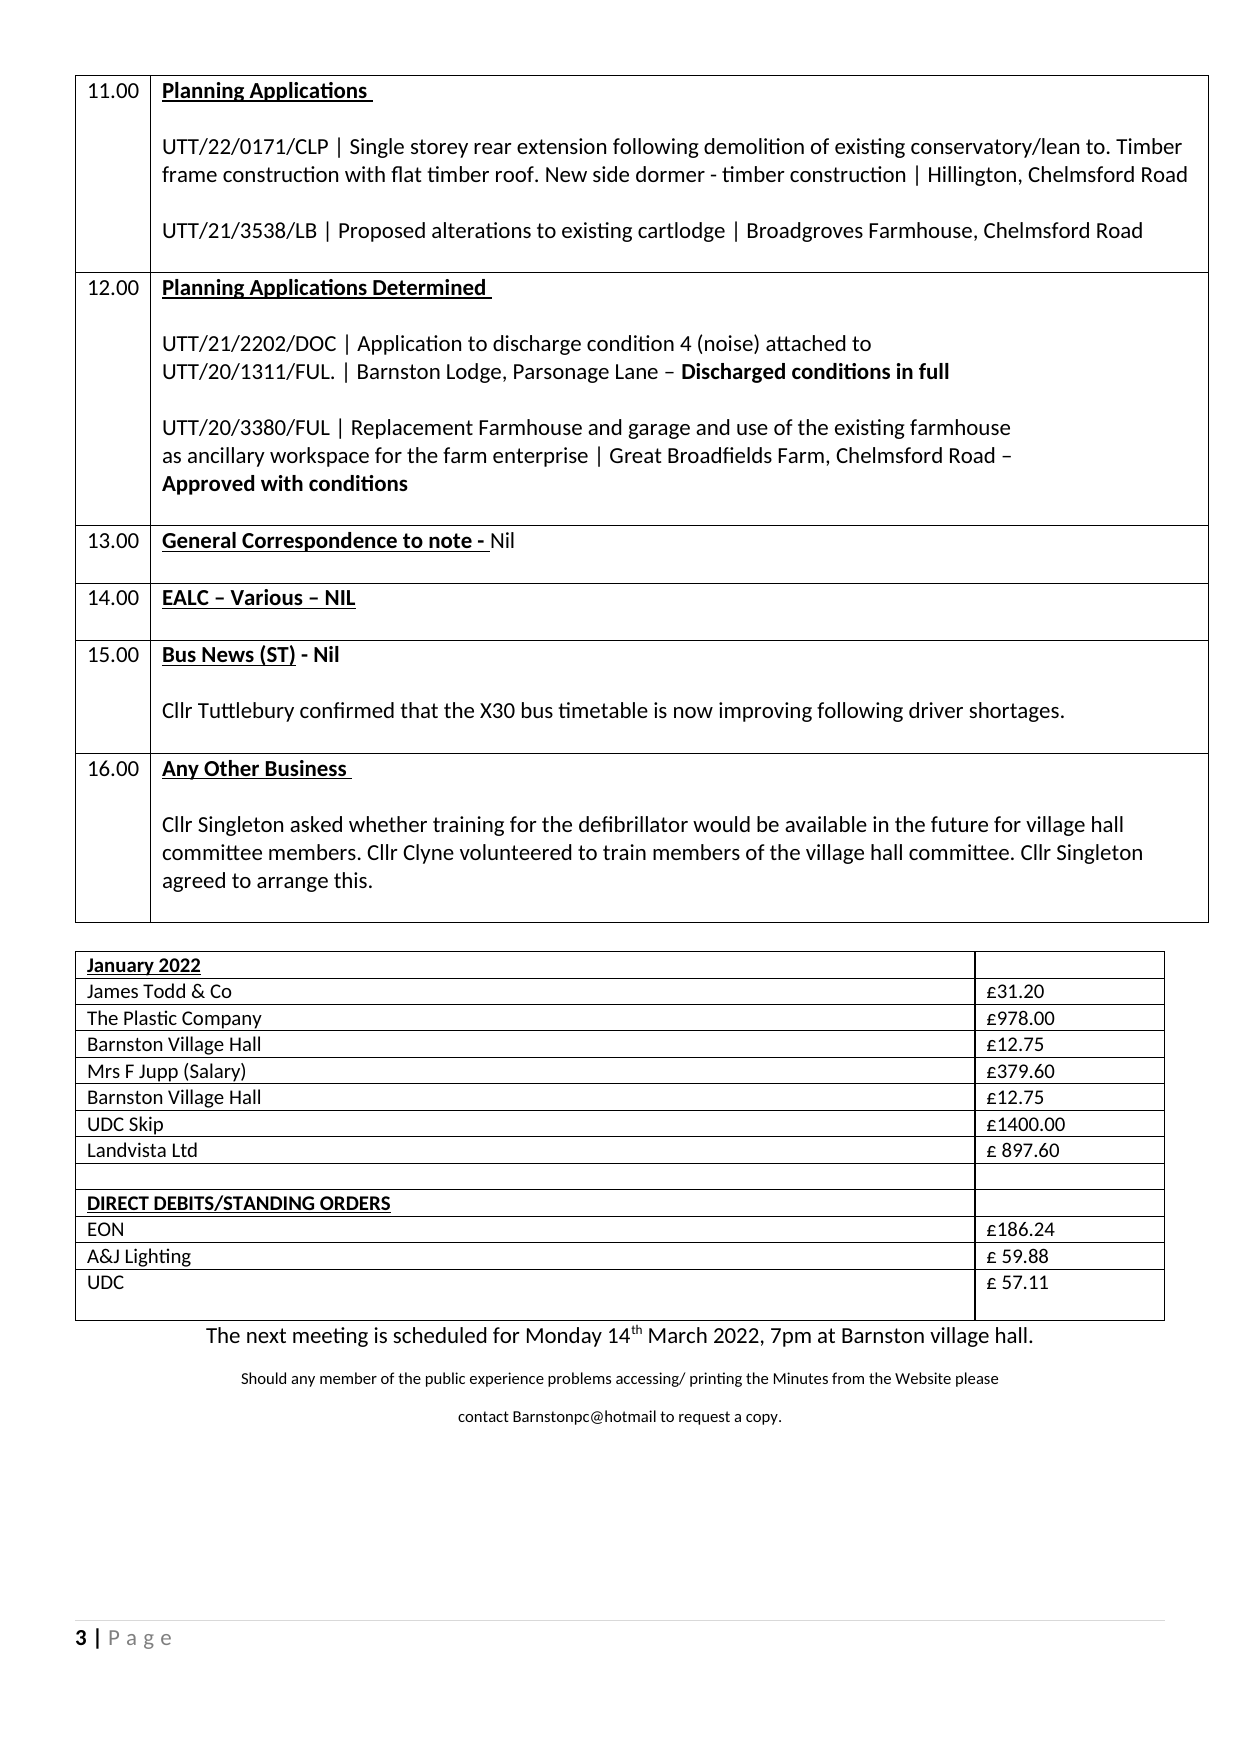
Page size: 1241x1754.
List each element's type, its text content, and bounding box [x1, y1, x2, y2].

table_cell Mrs F Jupp (Salary) [76, 1058, 974, 1083]
table_cell £12.75 [976, 1031, 1164, 1057]
table_cell 11.00 [76, 76, 150, 272]
table_cell Barnston Village Hall [76, 1084, 974, 1110]
table_cell Planning Applications UTT/22/0171/CLP | Single storey rear extension following demolition of existing conservatory/lean to. Timber frame construction with flat timber roof. New side dormer - timber construction | Hillington, Chelmsford Road UTT/21/3538/LB | Proposed alterations to existing cartlodge | Broadgroves Farmhouse, Chelmsford Road [151, 76, 1208, 272]
table_cell £379.60 [976, 1058, 1164, 1083]
table_cell 16.00 [76, 754, 150, 922]
table_cell EALC – Various – NIL [151, 584, 1208, 639]
table_cell Any Other Business Cllr Singleton asked whether training for the defibrillator would be available in the future for village hall committee members. Cllr Clyne volunteered to train members of the village hall committee. Cllr Singleton agreed to arrange this. [151, 754, 1208, 922]
table_cell 15.00 [76, 641, 150, 753]
table_cell Barnston Village Hall [76, 1031, 974, 1057]
text Should any member of the public experience problems accessing/ printing the Minutes from the Website please [75, 1368, 1165, 1388]
table_cell DIRECT DEBITS/STANDING ORDERS [76, 1190, 974, 1216]
table_cell £31.20 [976, 979, 1164, 1004]
table_cell [976, 1190, 1164, 1216]
table_cell UDC [76, 1270, 974, 1320]
text The next meeting is scheduled for Monday 14th March 2022, 7pm at Barnston village hall. [75, 1321, 1165, 1349]
table_header January 2022 [76, 952, 974, 977]
table_cell 14.00 [76, 584, 150, 639]
table_cell James Todd & Co [76, 979, 974, 1004]
table_cell £186.24 [976, 1217, 1164, 1242]
table_cell Planning Applications Determined UTT/21/2202/DOC | Application to discharge condition 4 (noise) attached to UTT/20/1311/FUL. | Barnston Lodge, Parsonage Lane – Discharged conditions in full UTT/20/3380/FUL | Replacement Farmhouse and garage and use of the existing farmhouse as ancillary workspace for the farm enterprise | Great Broadfields Farm, Chelmsford Road – Approved with conditions [151, 273, 1208, 525]
table_cell General Correspondence to note - Nil [151, 526, 1208, 582]
table_cell [976, 1164, 1164, 1189]
table_cell 13.00 [76, 526, 150, 582]
table_cell £ 59.88 [976, 1243, 1164, 1268]
table_cell £12.75 [976, 1084, 1164, 1110]
table_cell £ 57.11 [976, 1270, 1164, 1320]
table_cell EON [76, 1217, 974, 1242]
table_cell £ 897.60 [976, 1137, 1164, 1163]
table_cell £1400.00 [976, 1111, 1164, 1136]
table_cell The Plastic Company [76, 1005, 974, 1030]
table_cell £978.00 [976, 1005, 1164, 1030]
table_cell 12.00 [76, 273, 150, 525]
table_header [976, 952, 1164, 977]
text contact Barnstonpc@hotmail to request a copy. [75, 1407, 1165, 1427]
table_cell UDC Skip [76, 1111, 974, 1136]
table_cell Bus News (ST) - Nil Cllr Tuttlebury confirmed that the X30 bus timetable is now improving following driver shortages. [151, 641, 1208, 753]
table_cell Landvista Ltd [76, 1137, 974, 1163]
table_cell [76, 1164, 974, 1189]
table_cell A&J Lighting [76, 1243, 974, 1268]
